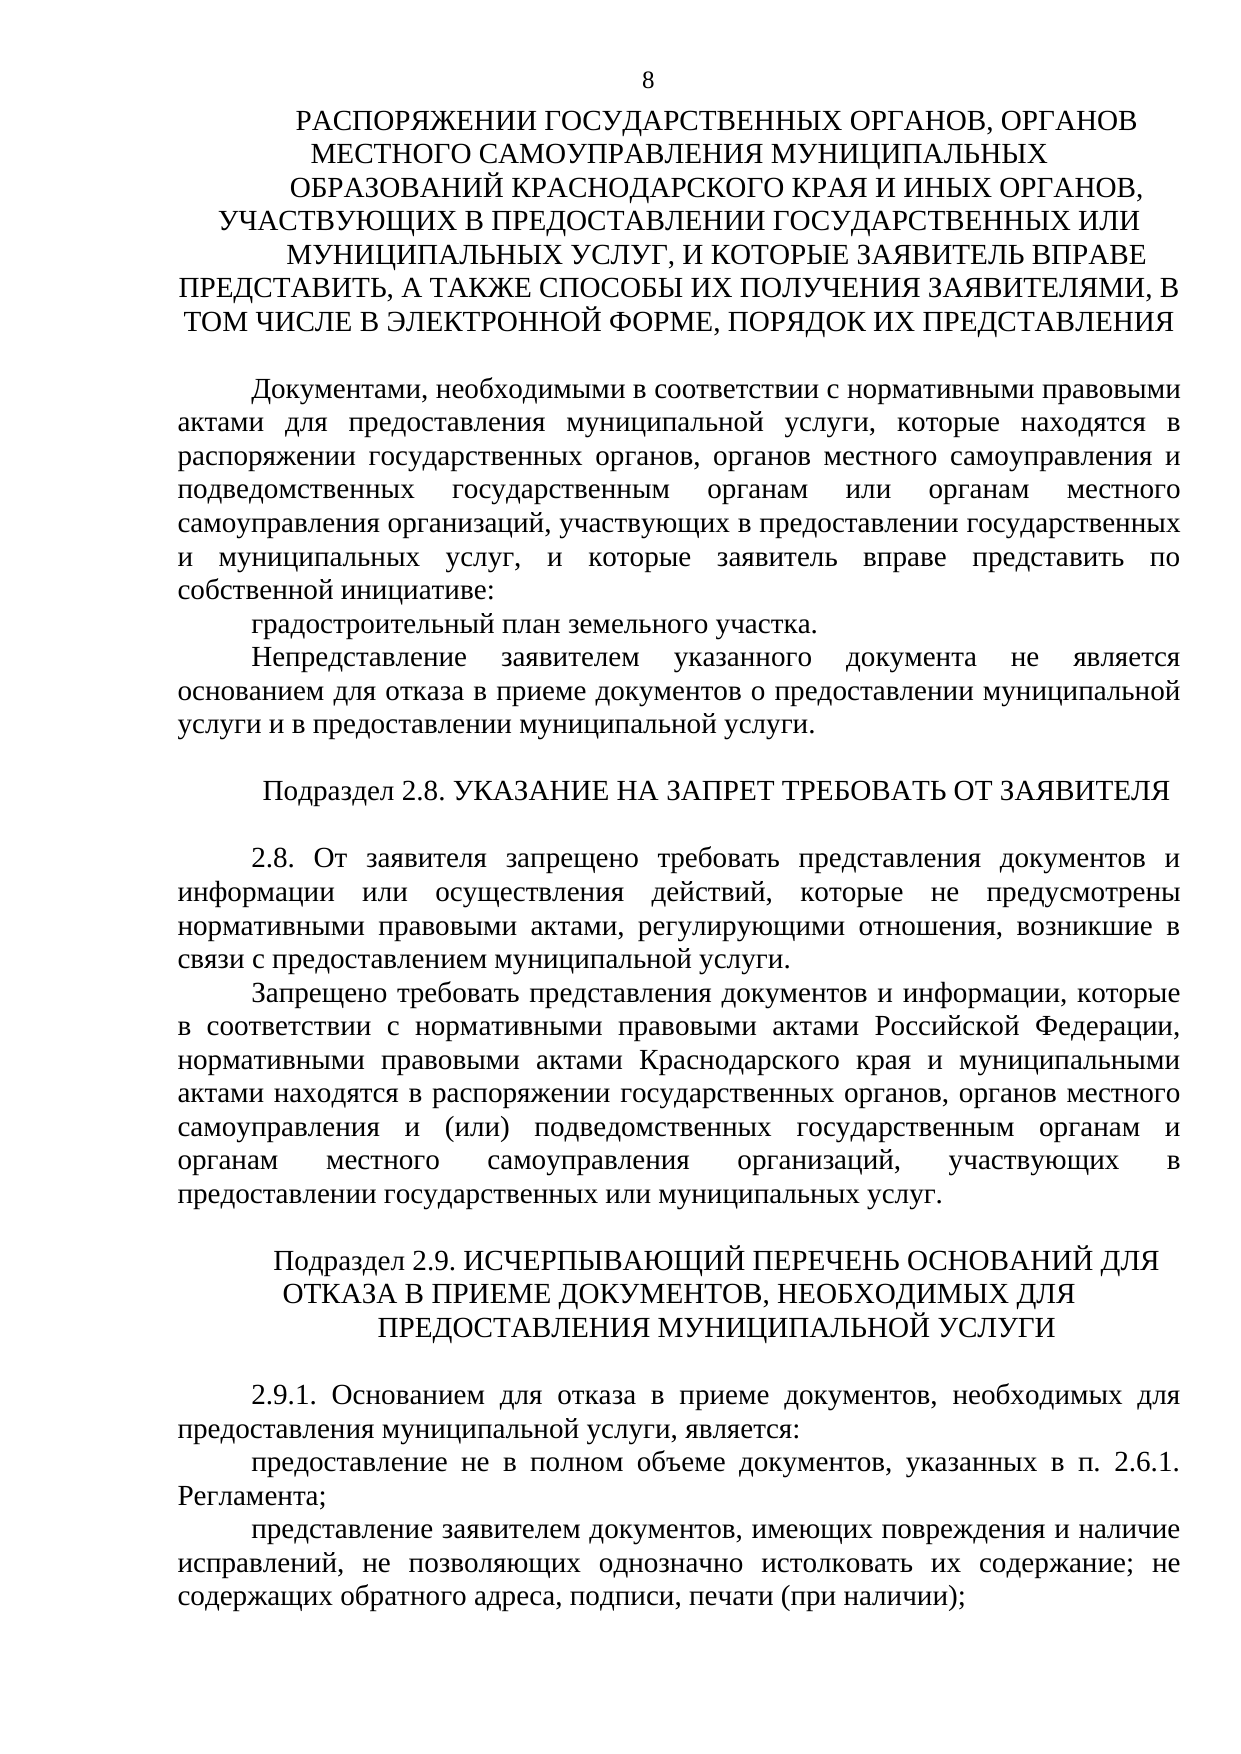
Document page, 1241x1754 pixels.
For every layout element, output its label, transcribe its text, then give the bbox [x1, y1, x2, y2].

text Подраздел 2.8. УКАЗАНИЕ НА ЗАПРЕТ ТРЕБОВАТЬ ОТ ЗАЯВИТЕЛЯ [177, 773, 1181, 807]
text Подраздел 2.9. ИСЧЕРПЫВАЮЩИЙ ПЕРЕЧЕНЬ ОСНОВАНИЙ ДЛЯ ОТКАЗА В ПРИЕМЕ ДОКУМЕНТОВ, НЕОБХОДИМЫХ ДЛЯ [177, 1243, 1181, 1310]
text ПРЕДОСТАВЛЕНИЯ МУНИЦИПАЛЬНОЙ УСЛУГИ [177, 1310, 1181, 1344]
text 2.9.1. Основанием для отказа в приеме документов, необходимых для предоставления муниципальной услуги, является: [177, 1377, 1181, 1444]
text Документами, необходимыми в соответствии с нормативными правовыми актами для предоставления муниципальной услуги, которые находятся в распоряжении государственных органов, органов местного самоуправления и подведомственных государственным органам или органам местного самоуправления организаций, участвующих в предоставлении государственных и муниципальных услуг, и которые заявитель вправе представить по собственной инициативе: [177, 371, 1181, 606]
text РАСПОРЯЖЕНИИ ГОСУДАРСТВЕННЫХ ОРГАНОВ, ОРГАНОВ МЕСТНОГО САМОУПРАВЛЕНИЯ МУНИЦИПАЛЬНЫХ [177, 103, 1181, 170]
text ОБРАЗОВАНИЙ КРАСНОДАРСКОГО КРАЯ И ИНЫХ ОРГАНОВ, УЧАСТВУЮЩИХ В ПРЕДОСТАВЛЕНИИ ГОСУДАРСТВЕННЫХ ИЛИ [177, 170, 1181, 237]
text Запрещено требовать представления документов и информации, которые в соответствии с нормативными правовыми актами Российской Федерации, нормативными правовыми актами Краснодарского края и муниципальными актами находятся в распоряжении государственных органов, органов местного самоуправления и (или) подведомственных государственным органам и органам местного самоуправления организаций, участвующих в предоставлении государственных или муниципальных услуг. [177, 975, 1181, 1209]
text предоставление не в полном объеме документов, указанных в п. 2.6.1. Регламента; [177, 1444, 1181, 1511]
text представление заявителем документов, имеющих повреждения и наличие исправлений, не позволяющих однозначно истолковать их содержание; не содержащих обратного адреса, подписи, печати (при наличии); [177, 1511, 1181, 1612]
text Непредставление заявителем указанного документа не является основанием для отказа в приеме документов о предоставлении муниципальной услуги и в предоставлении муниципальной услуги. [177, 639, 1181, 740]
text 2.8. От заявителя запрещено требовать представления документов и информации или осуществления действий, которые не предусмотрены нормативными правовыми актами, регулирующими отношения, возникшие в связи с предоставлением муниципальной услуги. [177, 841, 1181, 975]
text градостроительный план земельного участка. [177, 606, 1181, 639]
text МУНИЦИПАЛЬНЫХ УСЛУГ, И КОТОРЫЕ ЗАЯВИТЕЛЬ ВПРАВЕ ПРЕДСТАВИТЬ, А ТАКЖЕ СПОСОБЫ ИХ ПОЛУЧЕНИЯ ЗАЯВИТЕЛЯМИ, В ТОМ ЧИСЛЕ В ЭЛЕКТРОННОЙ ФОРМЕ, ПОРЯДОК ИХ ПРЕДСТАВЛЕНИЯ [177, 237, 1181, 337]
